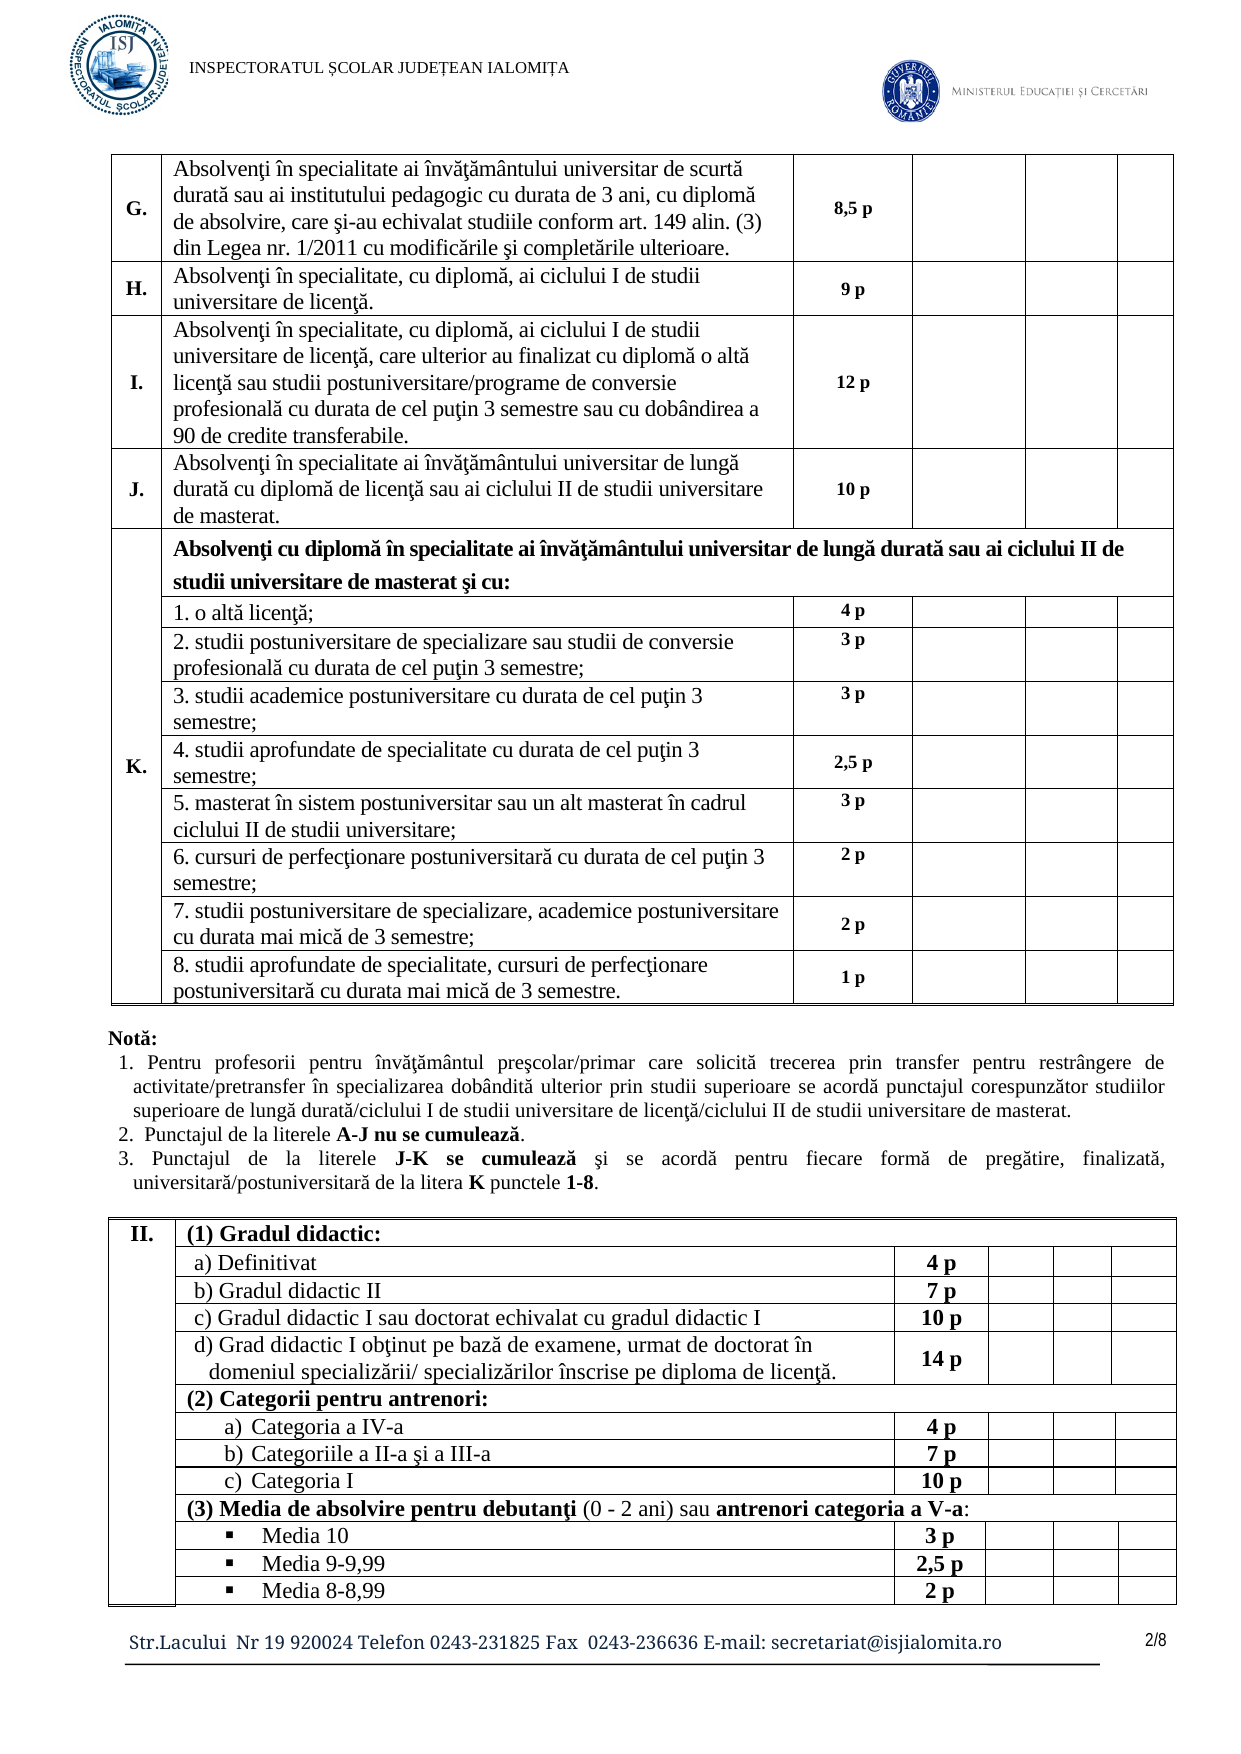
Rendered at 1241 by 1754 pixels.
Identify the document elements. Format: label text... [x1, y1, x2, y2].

table_cell 3 p [794, 682, 912, 734]
table_cell [913, 597, 1025, 627]
table_cell 6. cursuri de perfecţionare postuniversitară cu durata de cel puţin 3 semestre; [162, 843, 793, 896]
table_cell [1054, 1522, 1118, 1549]
table_cell 8,5 p [794, 155, 912, 261]
table_cell [1054, 1277, 1111, 1303]
table_cell 7 p [895, 1440, 988, 1466]
table_cell [913, 682, 1025, 734]
table_cell 2 p [895, 1577, 985, 1603]
table_cell [1112, 1277, 1176, 1303]
table_cell 7 p [895, 1277, 988, 1303]
table_cell Media 10 [176, 1522, 894, 1549]
table_cell [1116, 1413, 1176, 1439]
table_cell [1026, 682, 1117, 734]
table_cell [1026, 789, 1117, 842]
table_cell Categoria a IV-a [176, 1413, 894, 1439]
table_cell [1026, 951, 1117, 1003]
table_cell [913, 843, 1025, 896]
table_cell 12 p [794, 316, 912, 448]
table_cell [1118, 789, 1173, 842]
table_cell [1118, 736, 1173, 788]
table_cell [1118, 682, 1173, 734]
table_cell [989, 1413, 1053, 1439]
table_cell [986, 1522, 1053, 1549]
table_cell 2 p [794, 843, 912, 896]
table_cell 9 p [794, 262, 912, 315]
table_cell K. [112, 529, 161, 1003]
table_cell [1116, 1440, 1176, 1466]
table_cell 10 p [794, 449, 912, 528]
picture [881, 59, 1148, 122]
table_cell [1116, 1468, 1176, 1494]
text 1. Pentru profesorii pentru învăţământul preşcolar/primar care solicită trecerea prin transfer pentru restrângere de activitate/pretransfer în specializarea dobândită ulterior prin studii superioare se acordă punctajul corespunzător studiilor superioare de lungă durată/ciclului I de studii universitare de licenţă/ciclului II de studii universitare de masterat. [118, 1050, 1166, 1122]
table_header (1) Gradul didactic: [176, 1220, 1176, 1246]
table_cell 14 p [895, 1332, 988, 1384]
table_cell 8. studii aprofundate de specialitate, cursuri de perfecţionare postuniversitară cu durata mai mică de 3 semestre. [162, 951, 793, 1003]
table_cell [913, 897, 1025, 949]
table_cell [913, 736, 1025, 788]
picture [68, 14, 168, 114]
table_cell [1118, 897, 1173, 949]
table_cell 7. studii postuniversitare de specializare, academice postuniversitare cu durata mai mică de 3 semestre; [162, 897, 793, 949]
table_cell 5. masterat în sistem postuniversitar sau un alt masterat în cadrul ciclului II de studii universitare; [162, 789, 793, 842]
table_cell 3 p [794, 789, 912, 842]
table_cell [986, 1577, 1053, 1603]
table_cell [1054, 1468, 1115, 1494]
table_cell I. [112, 316, 161, 448]
table_cell Categoriile a II-a şi a III-a [176, 1440, 894, 1466]
table_cell 3 p [895, 1522, 985, 1549]
table_cell [1026, 316, 1117, 448]
table_header II. [109, 1220, 175, 1603]
table_cell 10 p [895, 1468, 988, 1494]
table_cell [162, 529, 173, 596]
table_cell 2,5 p [895, 1550, 985, 1576]
table_cell [1054, 1577, 1118, 1603]
table_cell [1118, 155, 1173, 261]
table_cell [1054, 1304, 1111, 1331]
table_cell [1026, 155, 1117, 261]
table_cell [1119, 1522, 1176, 1549]
table_cell Absolvenţi în specialitate ai învăţământului universitar de lungă durată cu diplomă de licenţă sau ai ciclului II de studii universitare de masterat. [162, 449, 793, 528]
table_cell [913, 789, 1025, 842]
table_cell [1118, 262, 1173, 315]
table_cell 1. o altă licenţă; [162, 597, 793, 627]
table_cell [1118, 628, 1173, 681]
table_cell [989, 1247, 1053, 1276]
table_cell [1112, 1304, 1176, 1331]
table_cell Media 8-8,99 [176, 1577, 894, 1603]
table_cell [1112, 1332, 1176, 1384]
table_cell [986, 1550, 1053, 1576]
table_cell [989, 1468, 1053, 1494]
table_cell [1118, 316, 1173, 448]
table_cell [913, 262, 1025, 315]
table_cell [1054, 1413, 1115, 1439]
table_cell [913, 951, 1025, 1003]
table_cell [1026, 449, 1117, 528]
text Notă: [99, 1026, 1166, 1050]
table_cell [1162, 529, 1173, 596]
table_cell [1026, 628, 1117, 681]
table_cell [989, 1332, 1053, 1384]
table_cell 10 p [895, 1304, 988, 1331]
table_cell 4. studii aprofundate de specialitate cu durata de cel puţin 3 semestre; [162, 736, 793, 788]
table_cell [1118, 449, 1173, 528]
table_cell [1054, 1332, 1111, 1384]
text 2. Punctajul de la literele A-J nu se cumulează. [118, 1122, 1166, 1146]
table_cell [1119, 1577, 1176, 1603]
table_cell [1119, 1550, 1176, 1576]
table_cell G. [112, 155, 161, 261]
table_cell 4 p [794, 597, 912, 627]
table_cell b) Gradul didactic II [176, 1277, 894, 1303]
table_cell [1054, 1550, 1118, 1576]
table_cell 4 p [895, 1413, 988, 1439]
table_cell Absolvenţi în specialitate, cu diplomă, ai ciclului I de studii universitare de licenţă, care ulterior au finalizat cu diplomă o altă licenţă sau studii postuniversitare/programe de conversie profesională cu durata de cel puţin 3 semestre sau cu dobândirea a 90 de credite transferabile. [162, 316, 793, 448]
table_cell [989, 1440, 1053, 1466]
table_cell [989, 1277, 1053, 1303]
table_cell [1026, 736, 1117, 788]
table_cell Absolvenţi în specialitate ai învăţământului universitar de scurtă durată sau ai institutului pedagogic cu durata de 3 ani, cu diplomă de absolvire, care şi-au echivalat studiile conform art. 149 alin. (3) din Legea nr. 1/2011 cu modificările şi completările ulterioare. [162, 155, 793, 261]
table_cell [913, 449, 1025, 528]
table_cell 2. studii postuniversitare de specializare sau studii de conversie profesională cu durata de cel puţin 3 semestre; [162, 628, 793, 681]
table_cell c) Gradul didactic I sau doctorat echivalat cu gradul didactic I [176, 1304, 894, 1331]
table_cell d) Grad didactic I obţinut pe bază de examene, urmat de doctorat în domeniul specializării/ specializărilor înscrise pe diploma de licenţă. [176, 1332, 894, 1384]
table_cell 3. studii academice postuniversitare cu durata de cel puţin 3 semestre; [162, 682, 793, 734]
table_cell [1112, 1247, 1176, 1276]
table_cell J. [112, 449, 161, 528]
table_cell [1026, 262, 1117, 315]
table_cell a) Definitivat [176, 1247, 894, 1276]
table_cell [1026, 597, 1117, 627]
table_cell 3 p [794, 628, 912, 681]
table_cell [1118, 597, 1173, 627]
table_cell [1118, 951, 1173, 1003]
table_cell [989, 1304, 1053, 1331]
table_cell Categoria I [176, 1468, 894, 1494]
text 3. Punctajul de la literele J-K se cumulează şi se acordă pentru fiecare formă de pregătire, finalizată, universitară/postuniversitară de la litera K punctele 1-8. [118, 1146, 1166, 1194]
table_cell 2 p [794, 897, 912, 949]
table_cell Media 9-9,99 [176, 1550, 894, 1576]
table_cell [913, 155, 1025, 261]
table_cell (2) Categorii pentru antrenori: [176, 1385, 1176, 1412]
table_cell [913, 316, 1025, 448]
table_cell H. [112, 262, 161, 315]
table_cell 4 p [895, 1247, 988, 1276]
table_cell [1054, 1247, 1111, 1276]
table_cell [1118, 843, 1173, 896]
table_cell [1026, 843, 1117, 896]
table_cell 1 p [794, 951, 912, 1003]
table_cell Absolvenţi în specialitate, cu diplomă, ai ciclului I de studii universitare de licenţă. [162, 262, 793, 315]
table_cell [1054, 1440, 1115, 1466]
table_cell [913, 628, 1025, 681]
table_cell [1026, 897, 1117, 949]
table_cell (3) Media de absolvire pentru debutanţi (0 - 2 ani) sau antrenori categoria a V-a: [176, 1495, 1176, 1521]
table_cell 2,5 p [794, 736, 912, 788]
